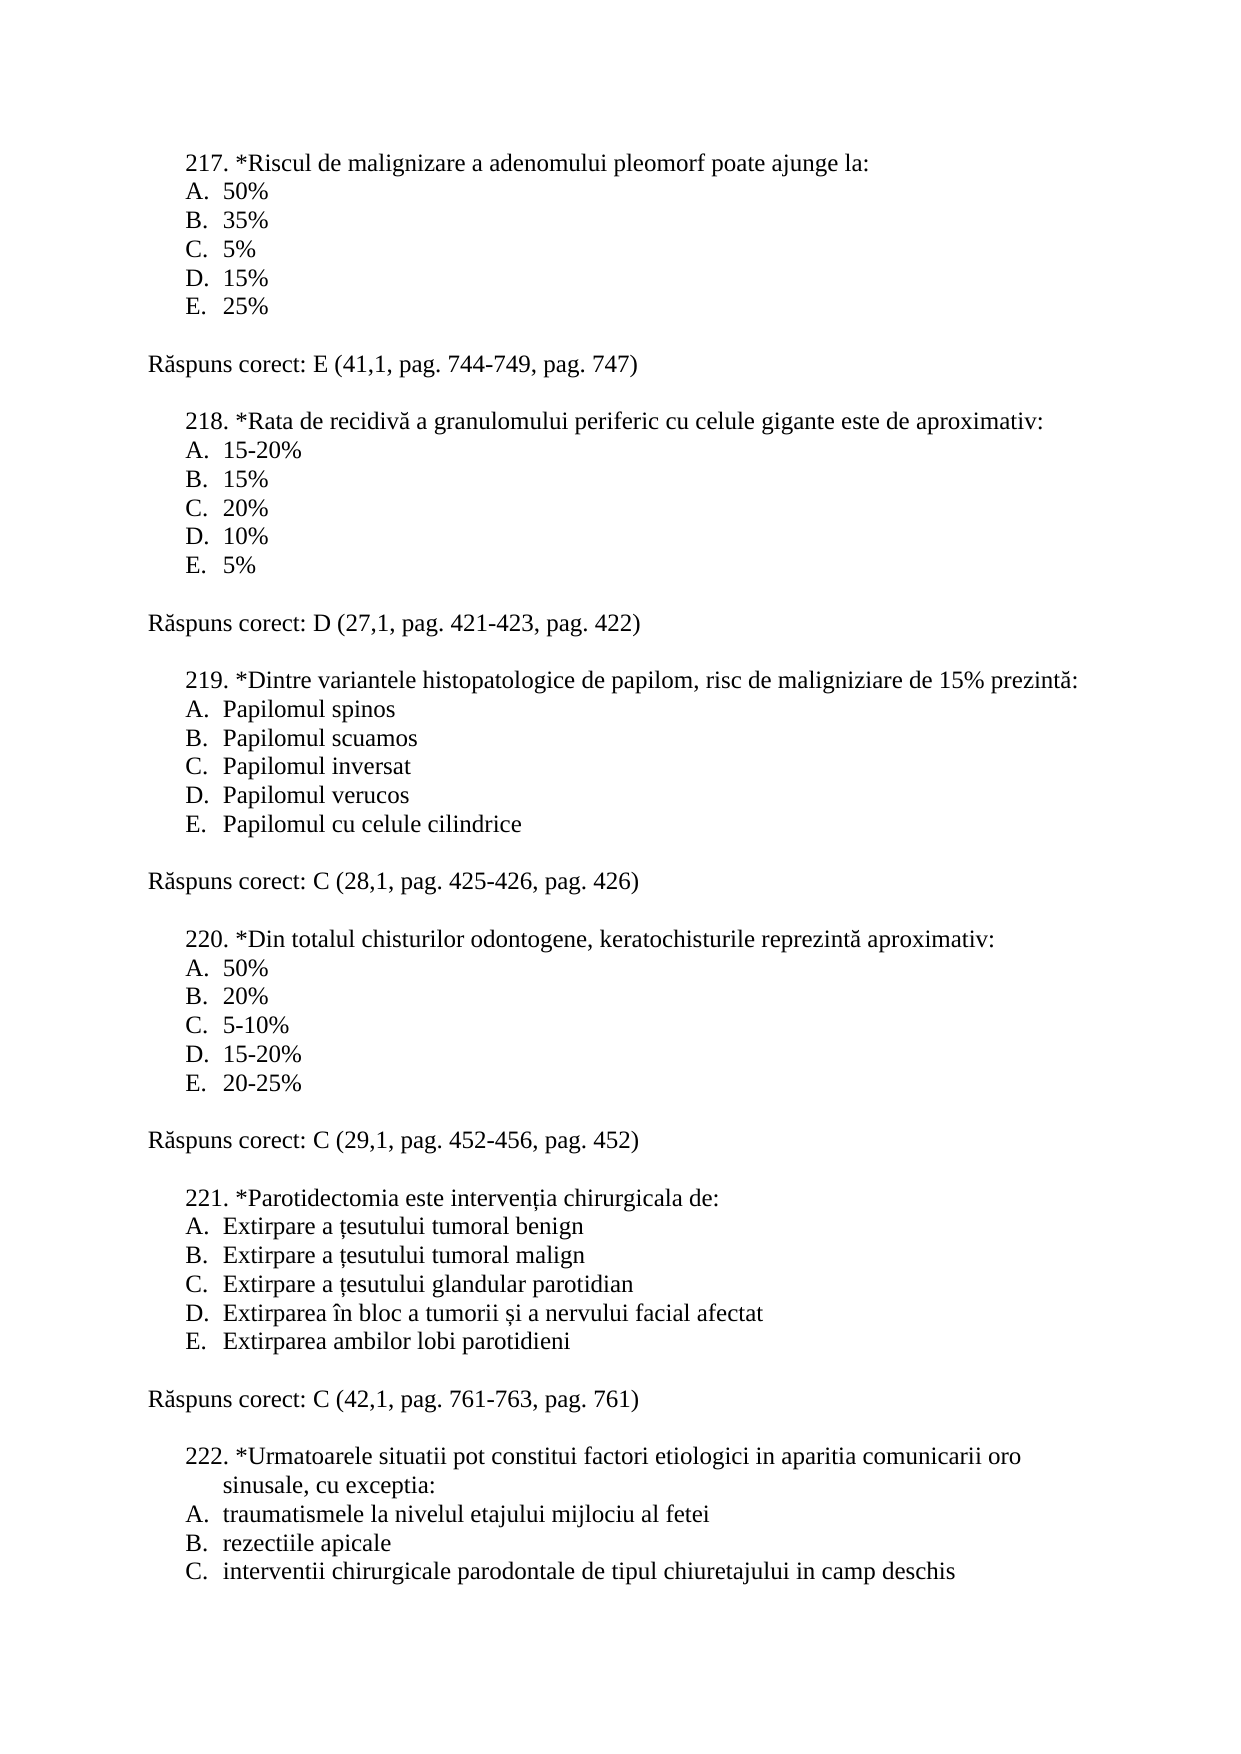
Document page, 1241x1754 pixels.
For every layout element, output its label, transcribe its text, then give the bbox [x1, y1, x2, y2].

list Papilomul scuamos [185, 723, 1093, 751]
list traumatismele la nivelul etajului mijlociu al fetei [185, 1499, 1093, 1528]
list 5-10% [185, 1010, 1093, 1039]
list Papilomul verucos [185, 780, 1093, 809]
list 10% [185, 521, 1093, 550]
text Răspuns corect: C (42,1, pag. 761-763, pag. 761) [148, 1384, 1093, 1413]
list 5% [185, 234, 1093, 263]
list Extirpare a țesutului tumoral malign [185, 1240, 1093, 1269]
list 20% [185, 981, 1093, 1010]
list 20-25% [185, 1068, 1093, 1096]
list 15-20% [185, 1039, 1093, 1068]
list *Din totalul chisturilor odontogene, keratochisturile reprezintă aproximativ: [185, 924, 1093, 953]
list rezectiile apicale [185, 1528, 1093, 1556]
list Papilomul inversat [185, 751, 1093, 780]
list Papilomul cu celule cilindrice [185, 809, 1093, 838]
list interventii chirurgicale parodontale de tipul chiuretajului in camp deschis [185, 1556, 1093, 1585]
list 5% [185, 550, 1093, 579]
text Răspuns corect: D (27,1, pag. 421-423, pag. 422) [148, 608, 1093, 636]
list Extirpare a țesutului tumoral benign [185, 1211, 1093, 1240]
list Extirpare a țesutului glandular parotidian [185, 1269, 1093, 1298]
text Răspuns corect: C (29,1, pag. 452-456, pag. 452) [148, 1125, 1093, 1154]
list Extirparea în bloc a tumorii și a nervului facial afectat [185, 1298, 1093, 1326]
list *Riscul de malignizare a adenomului pleomorf poate ajunge la: [185, 148, 1093, 176]
list *Rata de recidivă a granulomului periferic cu celule gigante este de aproximativ: [185, 406, 1093, 435]
list 15% [185, 464, 1093, 493]
list 15-20% [185, 435, 1093, 464]
list *Urmatoarele situatii pot constitui factori etiologici in aparitia comunicarii oro sinusale, cu exceptia: [185, 1441, 1093, 1499]
list Papilomul spinos [185, 694, 1093, 723]
list 50% [185, 953, 1093, 981]
list Extirparea ambilor lobi parotidieni [185, 1326, 1093, 1355]
list 50% [185, 176, 1093, 205]
text Răspuns corect: C (28,1, pag. 425-426, pag. 426) [148, 866, 1093, 895]
list *Parotidectomia este intervenția chirurgicala de: [185, 1183, 1093, 1211]
list 25% [185, 291, 1093, 320]
list 20% [185, 493, 1093, 521]
list 35% [185, 205, 1093, 234]
list *Dintre variantele histopatologice de papilom, risc de maligniziare de 15% prezintă: [185, 665, 1093, 694]
text Răspuns corect: E (41,1, pag. 744-749, pag. 747) [148, 349, 1093, 378]
list 15% [185, 263, 1093, 291]
